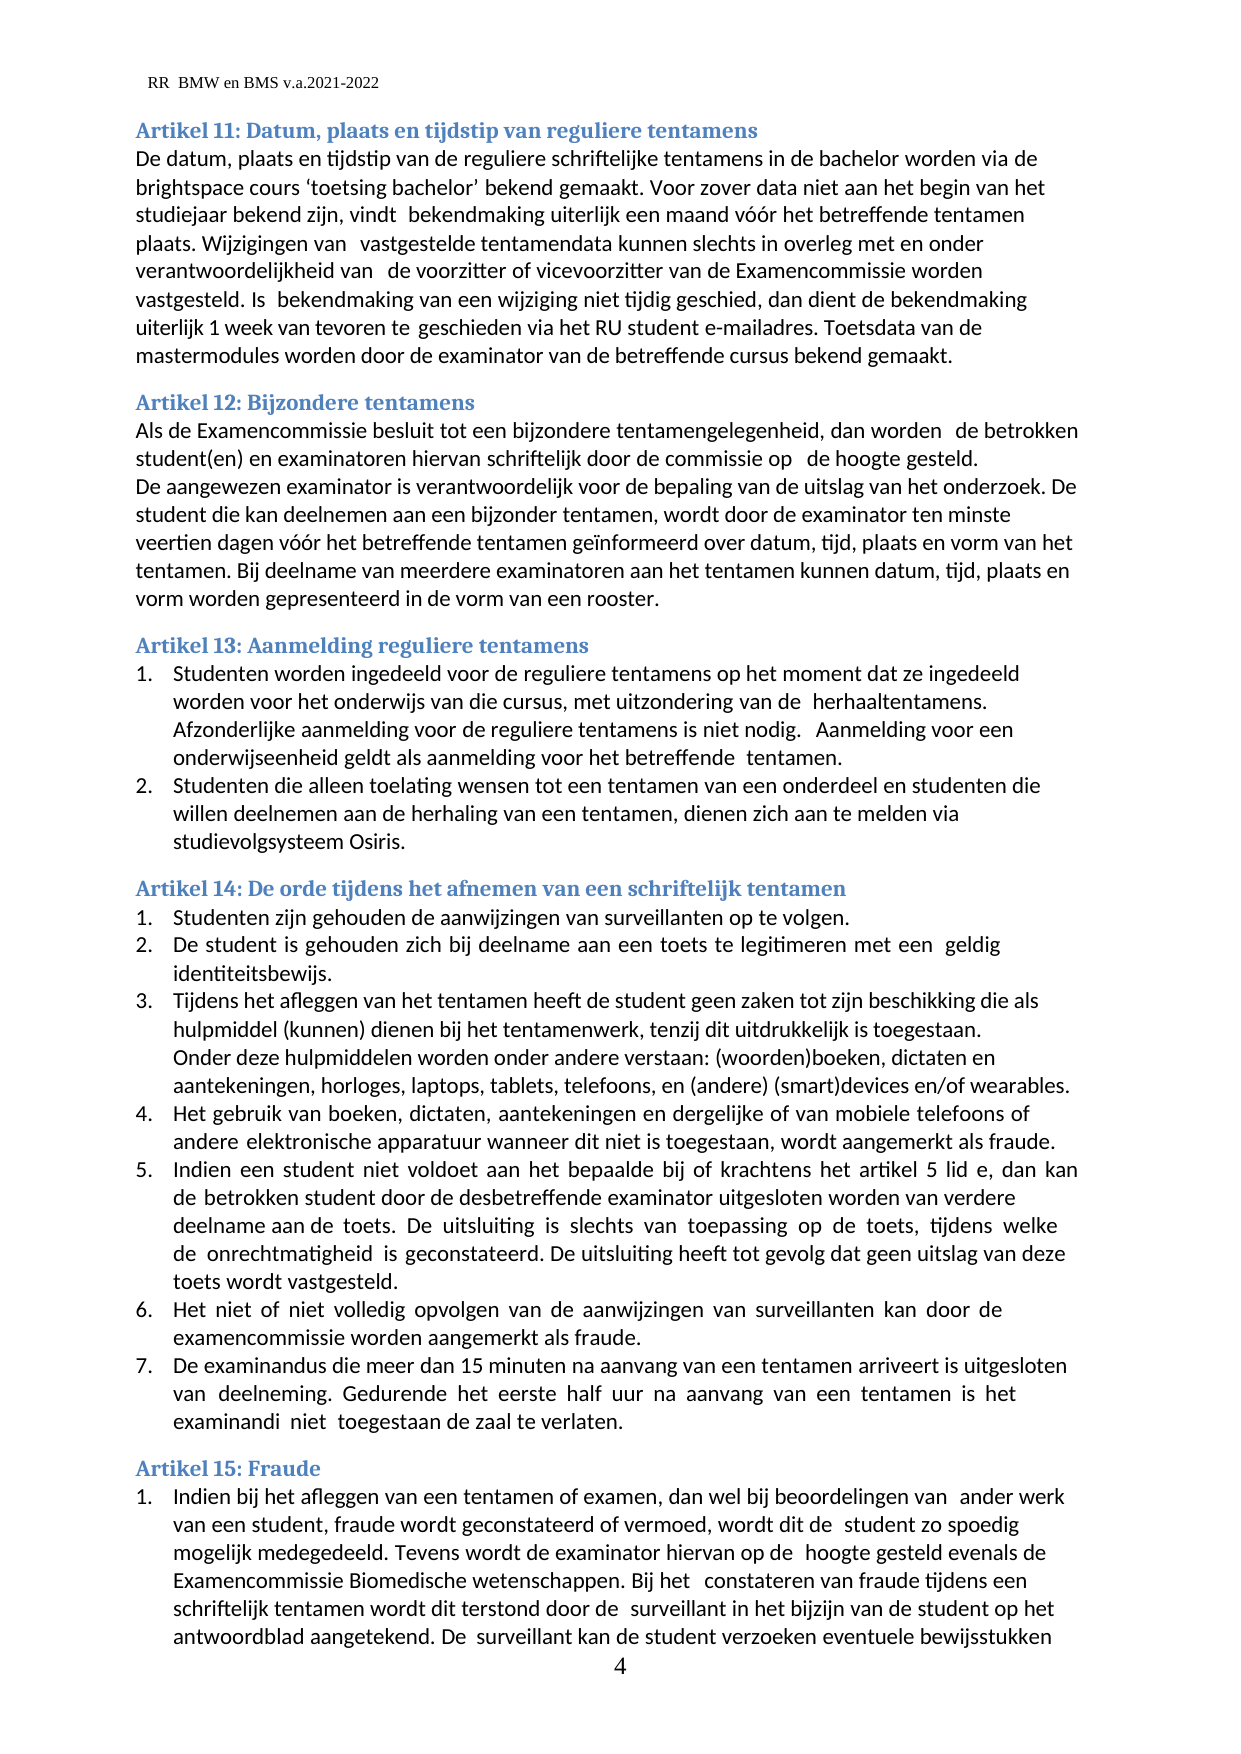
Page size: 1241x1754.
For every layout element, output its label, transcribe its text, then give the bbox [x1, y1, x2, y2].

list Het gebruik van boeken, dictaten, aantekeningen en dergelijke of van mobiele telefoons of andere elektronische apparatuur wanneer dit niet is toegestaan, wordt aangemerkt als fraude. [135, 1099, 1086, 1155]
list Tijdens het afleggen van het tentamen heeft de student geen zaken tot zijn beschikking die als hulpmiddel (kunnen) dienen bij het tentamenwerk, tenzij dit uitdrukkelijk is toegestaan. Onder deze hulpmiddelen worden onder andere verstaan: (woorden)boeken, dictaten en aantekeningen, horloges, laptops, tablets, telefoons, en (andere) (smart)devices en/of wearables. [135, 987, 1086, 1099]
list De examinandus die meer dan 15 minuten na aanvang van een tentamen arriveert is uitgesloten van deelneming. Gedurende het eerste half uur na aanvang van een tentamen is het examinandi niet toegestaan de zaal te verlaten. [135, 1351, 1086, 1435]
text Als de Examencommissie besluit tot een bijzondere tentamengelegenheid, dan worden de betrokken student(en) en examinatoren hiervan schriftelijk door de commissie op de hoogte gesteld. [135, 416, 1086, 472]
subtitle Artikel 12: Bijzondere tentamens [135, 389, 1086, 416]
list Het niet of niet volledig opvolgen van de aanwijzingen van surveillanten kan door de examencommissie worden aangemerkt als fraude. [135, 1295, 1086, 1351]
list Studenten zijn gehouden de aanwijzingen van surveillanten op te volgen. [135, 903, 1086, 931]
list De student is gehouden zich bij deelname aan een toets te legitimeren met een geldig identiteitsbewijs. [135, 931, 1086, 987]
text De aangewezen examinator is verantwoordelijk voor de bepaling van de uitslag van het onderzoek. De student die kan deelnemen aan een bijzonder tentamen, wordt door de examinator ten minste veertien dagen vóór het betreffende tentamen geïnformeerd over datum, tijd, plaats en vorm van het tentamen. Bij deelname van meerdere examinatoren aan het tentamen kunnen datum, tijd, plaats en vorm worden gepresenteerd in de vorm van een rooster. [135, 472, 1086, 612]
text De datum, plaats en tijdstip van de reguliere schriftelijke tentamens in de bachelor worden via de brightspace cours ‘toetsing bachelor’ bekend gemaakt. Voor zover data niet aan het begin van het studiejaar bekend zijn, vindt bekendmaking uiterlijk een maand vóór het betreffende tentamen plaats. Wijzigingen van vastgestelde tentamendata kunnen slechts in overleg met en onder verantwoordelijkheid van de voorzitter of vicevoorzitter van de Examencommissie worden vastgesteld. Is bekendmaking van een wijziging niet tijdig geschied, dan dient de bekendmaking uiterlijk 1 week van tevoren te geschieden via het RU student e-mailadres. Toetsdata van de mastermodules worden door de examinator van de betreffende cursus bekend gemaakt. [135, 144, 1086, 369]
list Indien een student niet voldoet aan het bepaalde bij of krachtens het artikel 5 lid e, dan kan de betrokken student door de desbetreffende examinator uitgesloten worden van verdere deelname aan de toets. De uitsluiting is slechts van toepassing op de toets, tijdens welke de onrechtmatigheid is geconstateerd. De uitsluiting heeft tot gevolg dat geen uitslag van deze toets wordt vastgesteld. [135, 1155, 1086, 1295]
subtitle Artikel 14: De orde tijdens het afnemen van een schriftelijk tentamen [135, 876, 1086, 903]
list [135, 1482, 1086, 1650]
list Studenten die alleen toelating wensen tot een tentamen van een onderdeel en studenten die willen deelnemen aan de herhaling van een tentamen, dienen zich aan te melden via studievolgsysteem Osiris. [135, 771, 1086, 855]
subtitle Artikel 15: Fraude [135, 1456, 1086, 1482]
list Studenten worden ingedeeld voor de reguliere tentamens op het moment dat ze ingedeeld worden voor het onderwijs van die cursus, met uitzondering van de herhaaltentamens. Afzonderlijke aanmelding voor de reguliere tentamens is niet nodig. Aanmelding voor een onderwijseenheid geldt als aanmelding voor het betreffende tentamen. [135, 659, 1086, 771]
subtitle Artikel 11: Datum, plaats en tijdstip van reguliere tentamens [135, 118, 1086, 144]
subtitle Artikel 13: Aanmelding reguliere tentamens [135, 633, 1086, 659]
